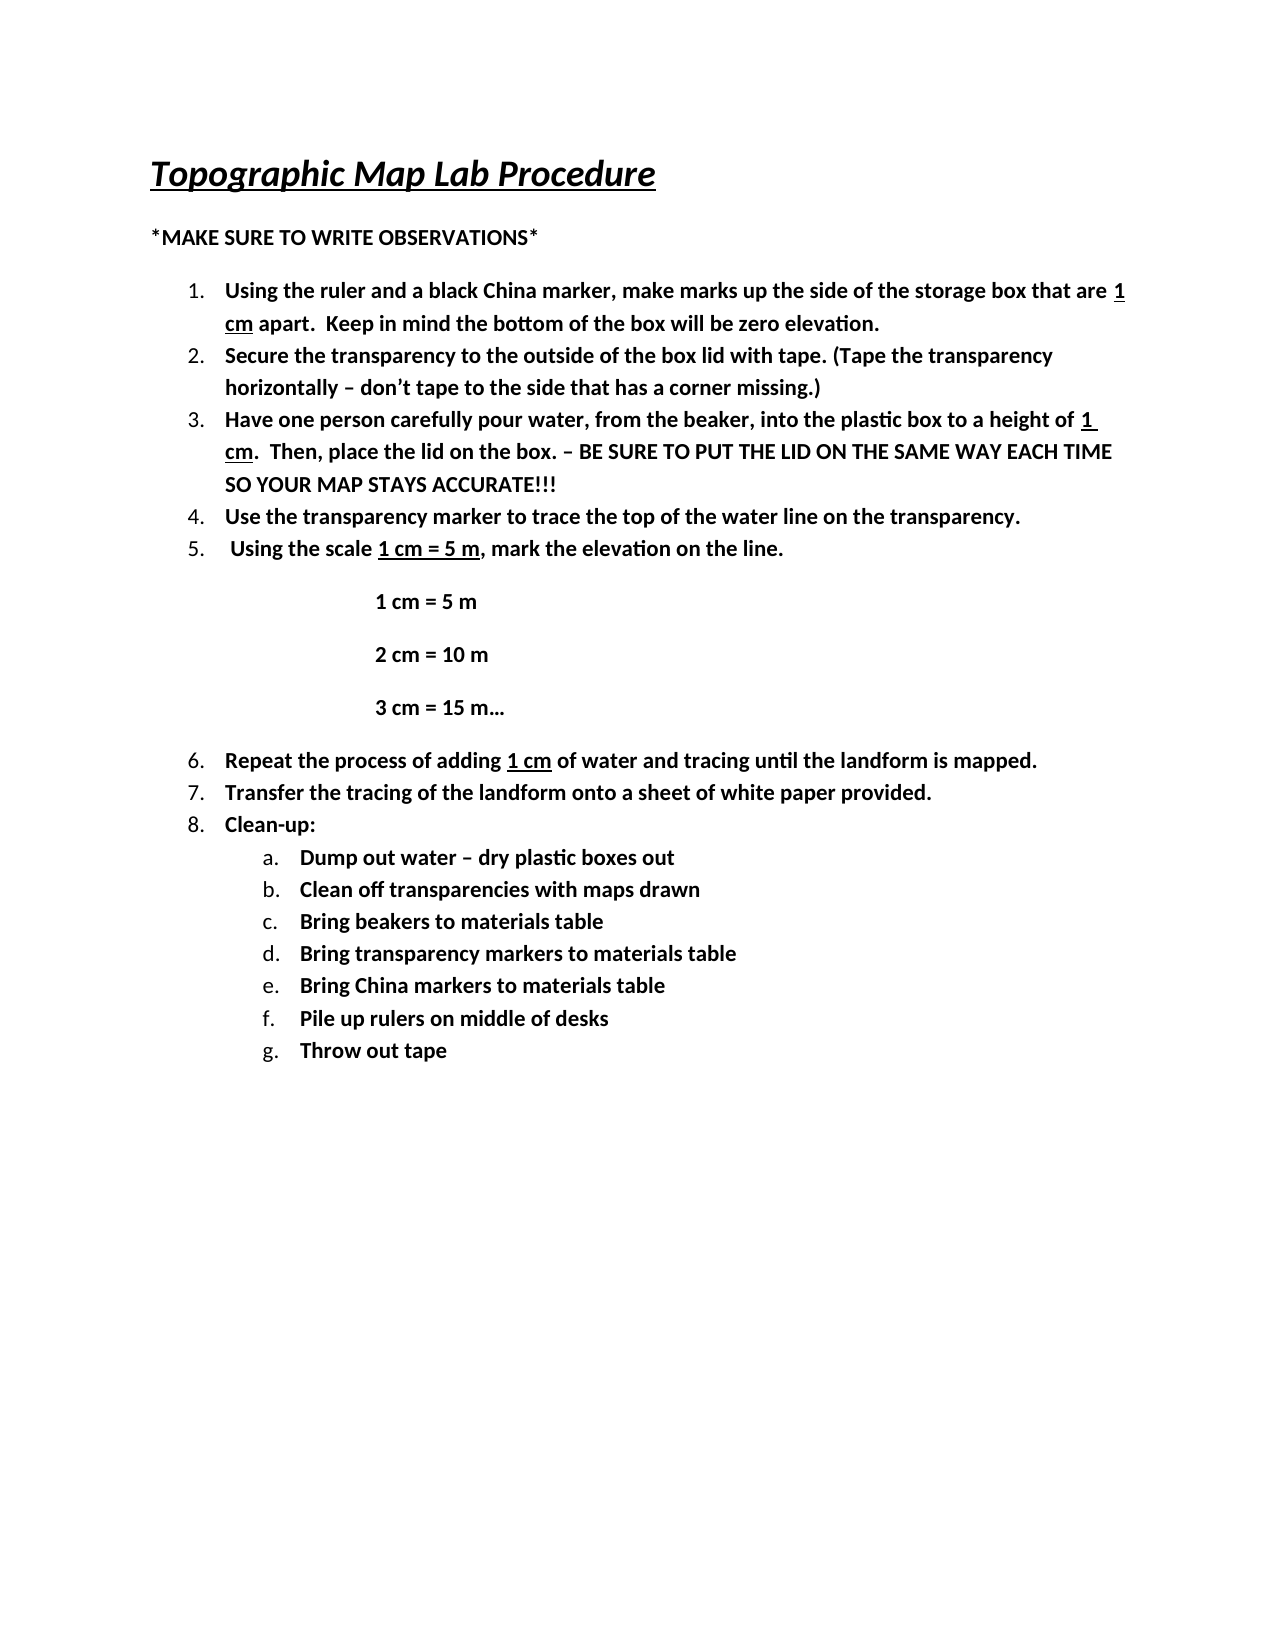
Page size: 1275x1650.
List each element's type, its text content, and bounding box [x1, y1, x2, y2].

list Dump out water – dry plastic boxes out [262, 843, 1125, 871]
list Throw out tape [262, 1036, 1125, 1064]
list Transfer the tracing of the landform onto a sheet of white paper provided. [187, 778, 1125, 806]
text *MAKE SURE TO WRITE OBSERVATIONS* [150, 223, 1125, 252]
list Bring China markers to materials table [262, 971, 1125, 999]
text Topographic Map Lab Procedure [150, 150, 1125, 196]
text 3 cm = 15 m… [300, 693, 1125, 721]
list Repeat the process of adding 1 cm of water and tracing until the landform is mapped. [187, 746, 1125, 774]
list Clean off transparencies with maps drawn [262, 875, 1125, 903]
list Using the scale 1 cm = 5 m, mark the elevation on the line. [187, 534, 1125, 562]
list Bring beakers to materials table [262, 907, 1125, 935]
list Have one person carefully pour water, from the beaker, into the plastic box to a height of 1 cm. Then, place the lid on the box. – BE SURE TO PUT THE LID ON THE SAME WAY EACH TIME SO YOUR MAP STAYS ACCURATE!!! [187, 405, 1125, 498]
text 2 cm = 10 m [300, 640, 1125, 668]
list Use the transparency marker to trace the top of the water line on the transparency. [187, 502, 1125, 530]
list Clean-up: [187, 811, 1125, 838]
text 1 cm = 5 m [300, 587, 1125, 615]
list Secure the transparency to the outside of the box lid with tape. (Tape the transparency horizontally – don’t tape to the side that has a corner missing.) [187, 341, 1125, 401]
list Using the ruler and a black China marker, make marks up the side of the storage box that are 1 cm apart. Keep in mind the bottom of the box will be zero elevation. [187, 277, 1125, 337]
list Bring transparency markers to materials table [262, 939, 1125, 967]
list Pile up rulers on middle of desks [262, 1004, 1125, 1032]
